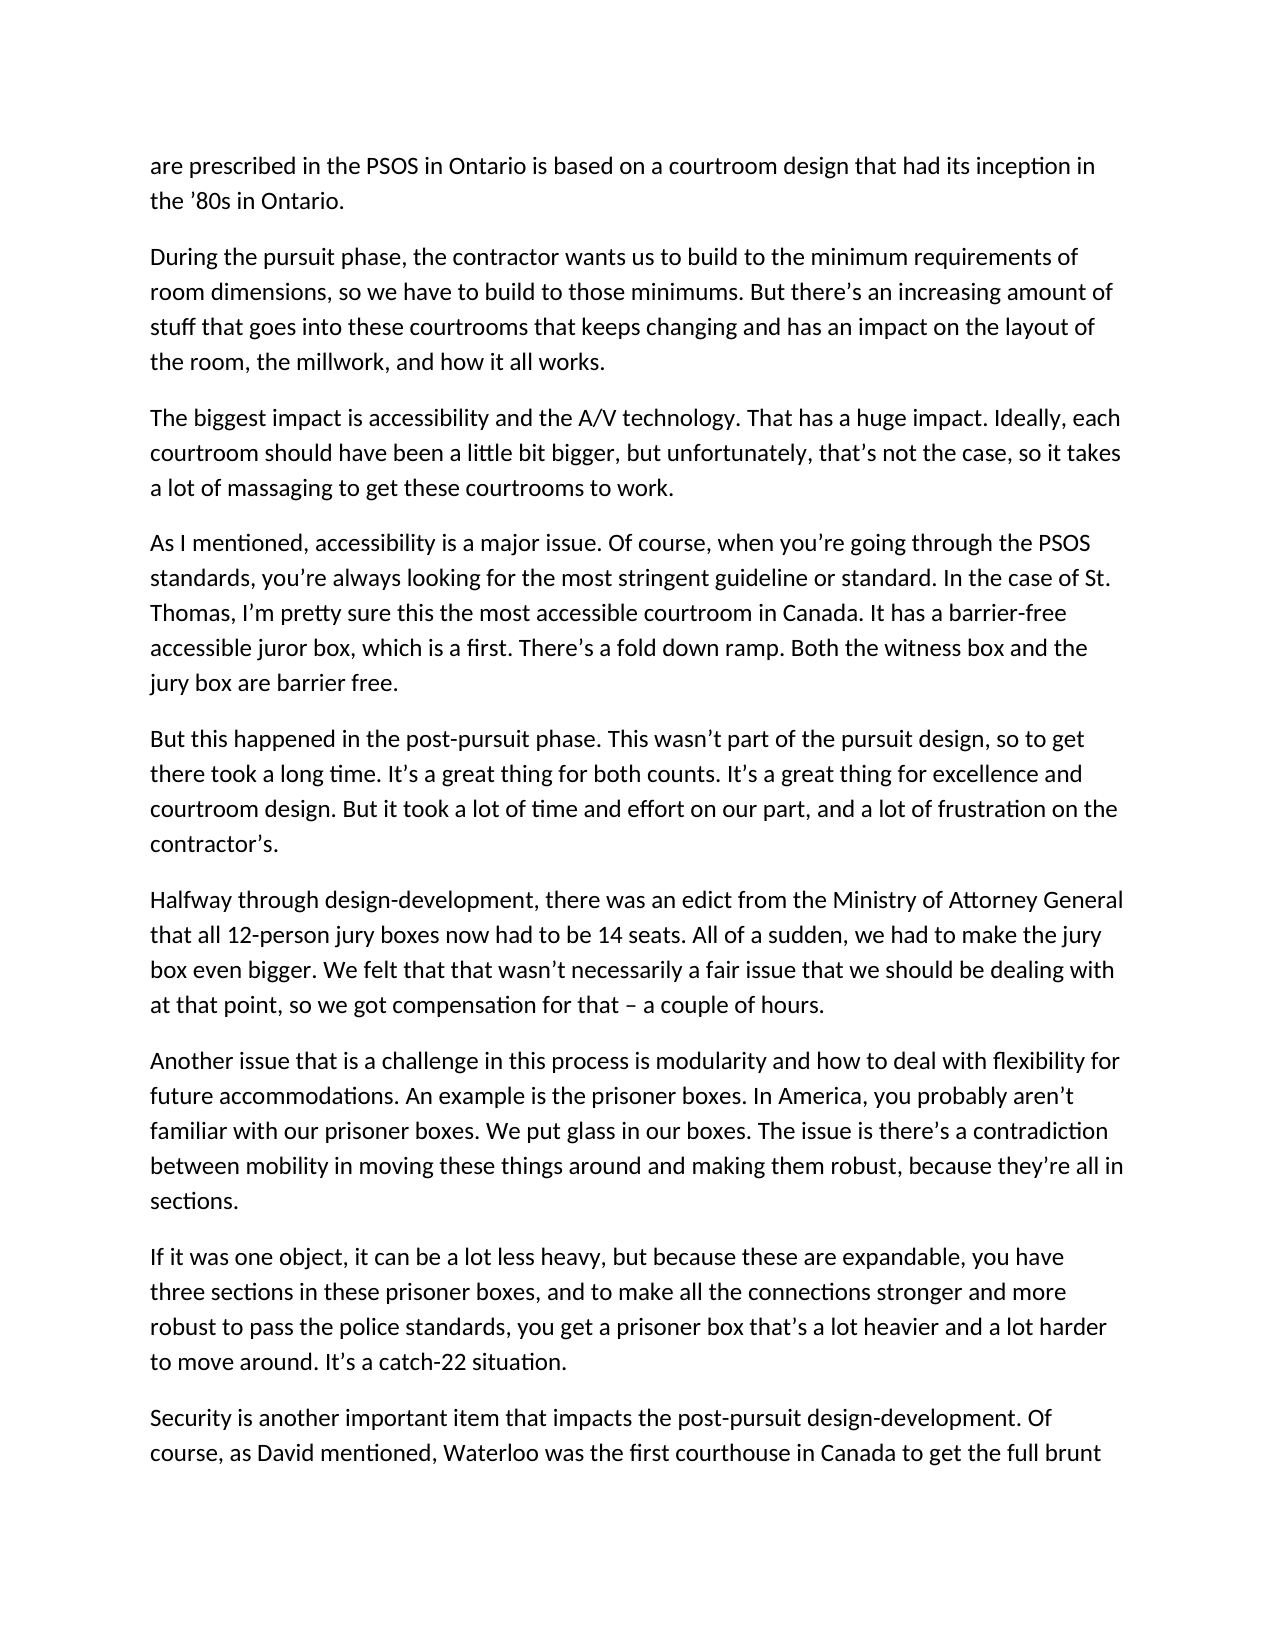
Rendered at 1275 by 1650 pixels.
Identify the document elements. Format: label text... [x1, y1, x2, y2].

text Another issue that is a challenge in this process is modularity and how to deal with flexibility for future accommodations. An example is the prisoner boxes. In America, you probably aren’t familiar with our prisoner boxes. We put glass in our boxes. The issue is there’s a contradiction between mobility in moving these things around and making them robust, because they’re all in sections. [150, 1045, 1125, 1216]
text But this happened in the post-pursuit phase. This wasn’t part of the pursuit design, so to get there took a long time. It’s a great thing for both counts. It’s a great thing for excellence and courtroom design. But it took a lot of time and effort on our part, and a lot of frustration on the contractor’s. [150, 723, 1125, 859]
text During the pursuit phase, the contractor wants us to build to the minimum requirements of room dimensions, so we have to build to those minimums. But there’s an increasing amount of stuff that goes into these courtrooms that keeps changing and has an impact on the layout of the room, the millwork, and how it all works. [150, 241, 1125, 376]
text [150, 1402, 1125, 1467]
text Halfway through design-development, there was an edict from the Ministry of Attorney General that all 12-person jury boxes now had to be 14 seats. All of a sudden, we had to make the jury box even bigger. We felt that that wasn’t necessarily a fair issue that we should be dealing with at that point, so we got compensation for that – a couple of hours. [150, 884, 1125, 1020]
text The biggest impact is accessibility and the A/V technology. That has a huge impact. Ideally, each courtroom should have been a little bit bigger, but unfortunately, that’s not the case, so it takes a lot of massaging to get these courtrooms to work. [150, 402, 1125, 502]
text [150, 150, 1125, 216]
text As I mentioned, accessibility is a major issue. Of course, when you’re going through the PSOS standards, you’re always looking for the most stringent guideline or standard. In the case of St. Thomas, I’m pretty sure this the most accessible courtroom in Canada. It has a barrier-free accessible juror box, which is a first. There’s a fold down ramp. Both the witness box and the jury box are barrier free. [150, 527, 1125, 698]
text If it was one object, it can be a lot less heavy, but because these are expandable, you have three sections in these prisoner boxes, and to make all the connections stronger and more robust to pass the police standards, you get a prisoner box that’s a lot heavier and a lot harder to move around. It’s a catch-22 situation. [150, 1241, 1125, 1376]
